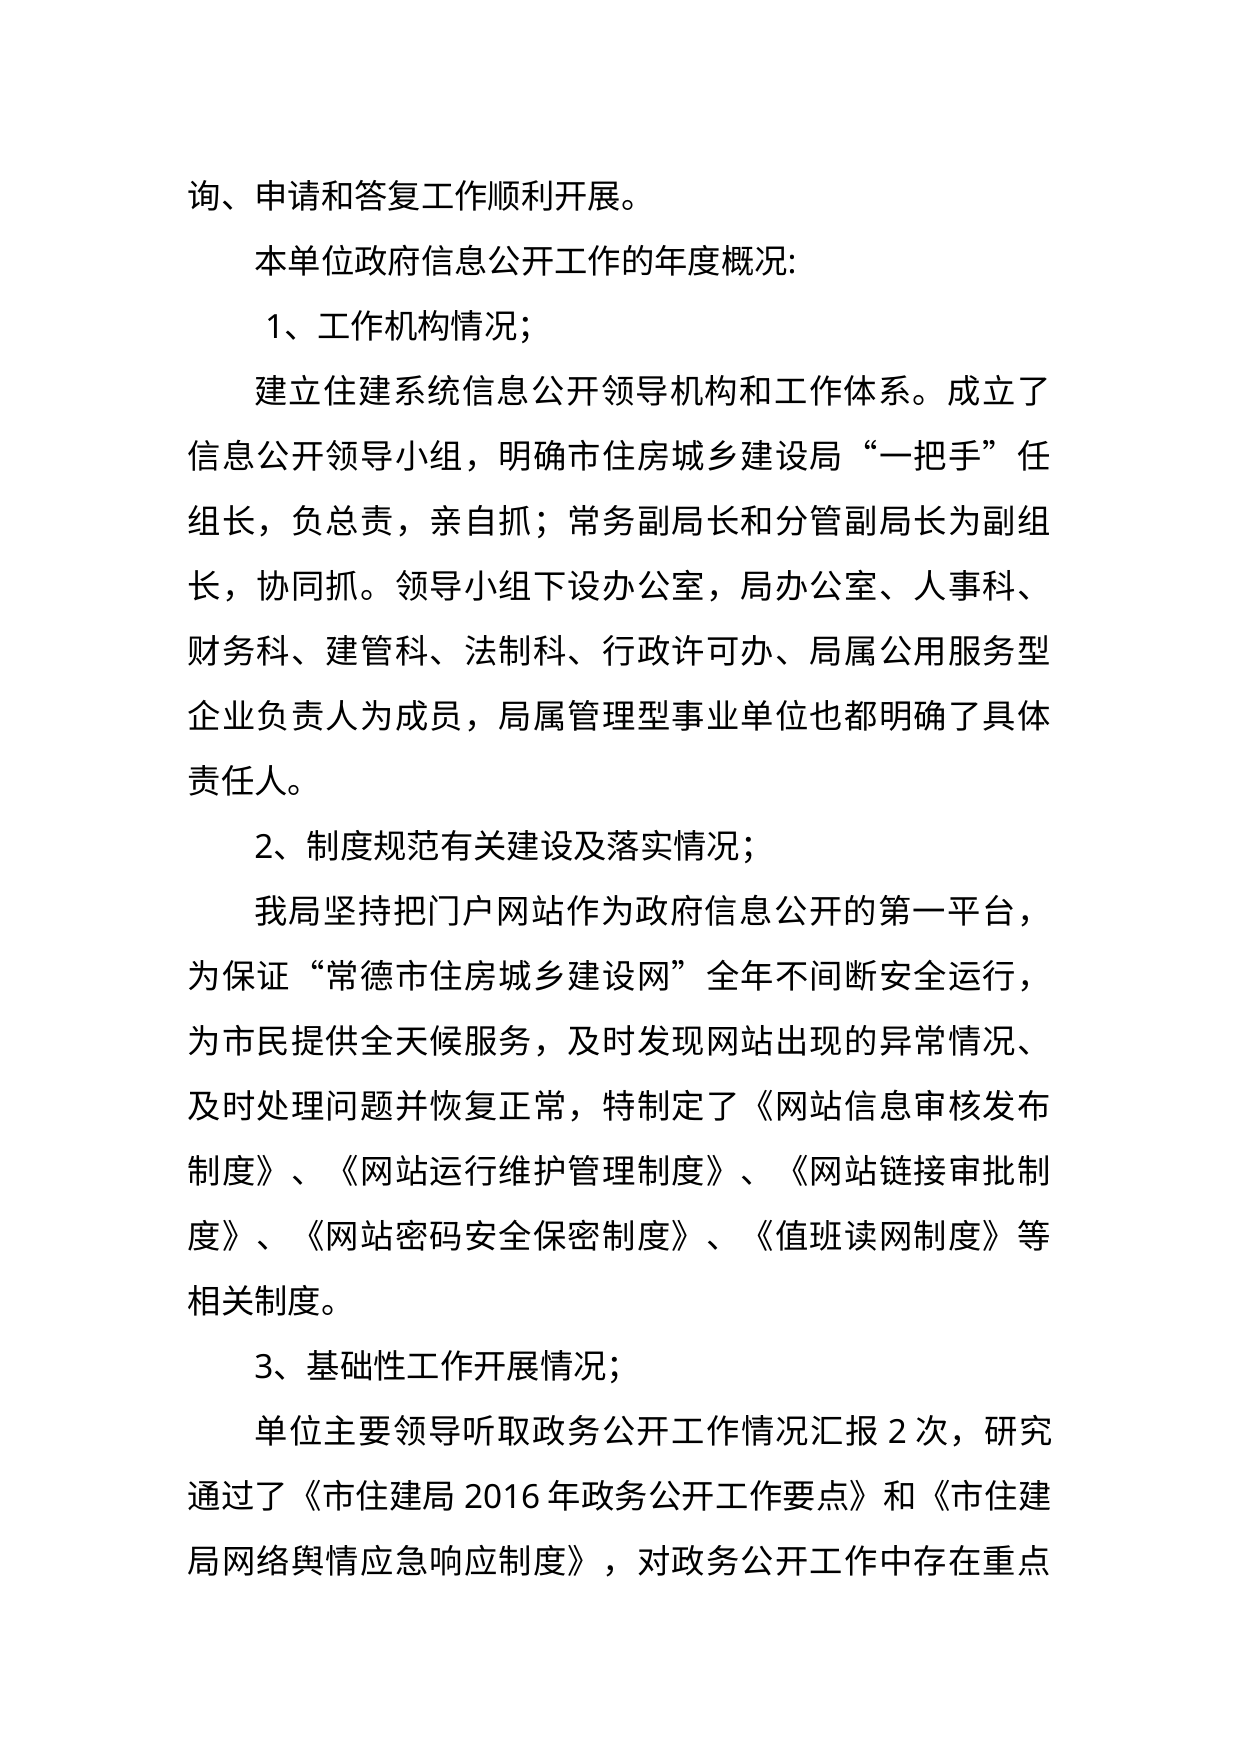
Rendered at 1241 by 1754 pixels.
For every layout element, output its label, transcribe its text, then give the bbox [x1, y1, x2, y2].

text 建立住建系统信息公开领导机构和工作体系。成立了信息公开领导小组，明确市住房城乡建设局“一把手”任组长，负总责，亲自抓；常务副局长和分管副局长为副组长，协同抓。领导小组下设办公室，局办公室、人事科、财务科、建管科、法制科、行政许可办、局属公用服务型企业负责人为成员，局属管理型事业单位也都明确了具体责任人。 [187, 357, 1053, 812]
text 1、工作机构情况； [231, 292, 1053, 357]
text 3、基础性工作开展情况； [187, 1332, 1053, 1397]
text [187, 1397, 1053, 1592]
text 2、制度规范有关建设及落实情况； [187, 812, 1053, 877]
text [187, 162, 1053, 227]
text 本单位政府信息公开工作的年度概况: [187, 227, 1053, 292]
text 我局坚持把门户网站作为政府信息公开的第一平台，为保证“常德市住房城乡建设网”全年不间断安全运行，为市民提供全天候服务，及时发现网站出现的异常情况、及时处理问题并恢复正常，特制定了《网站信息审核发布制度》、《网站运行维护管理制度》、《网站链接审批制度》、《网站密码安全保密制度》、《值班读网制度》等相关制度。 [187, 877, 1053, 1332]
